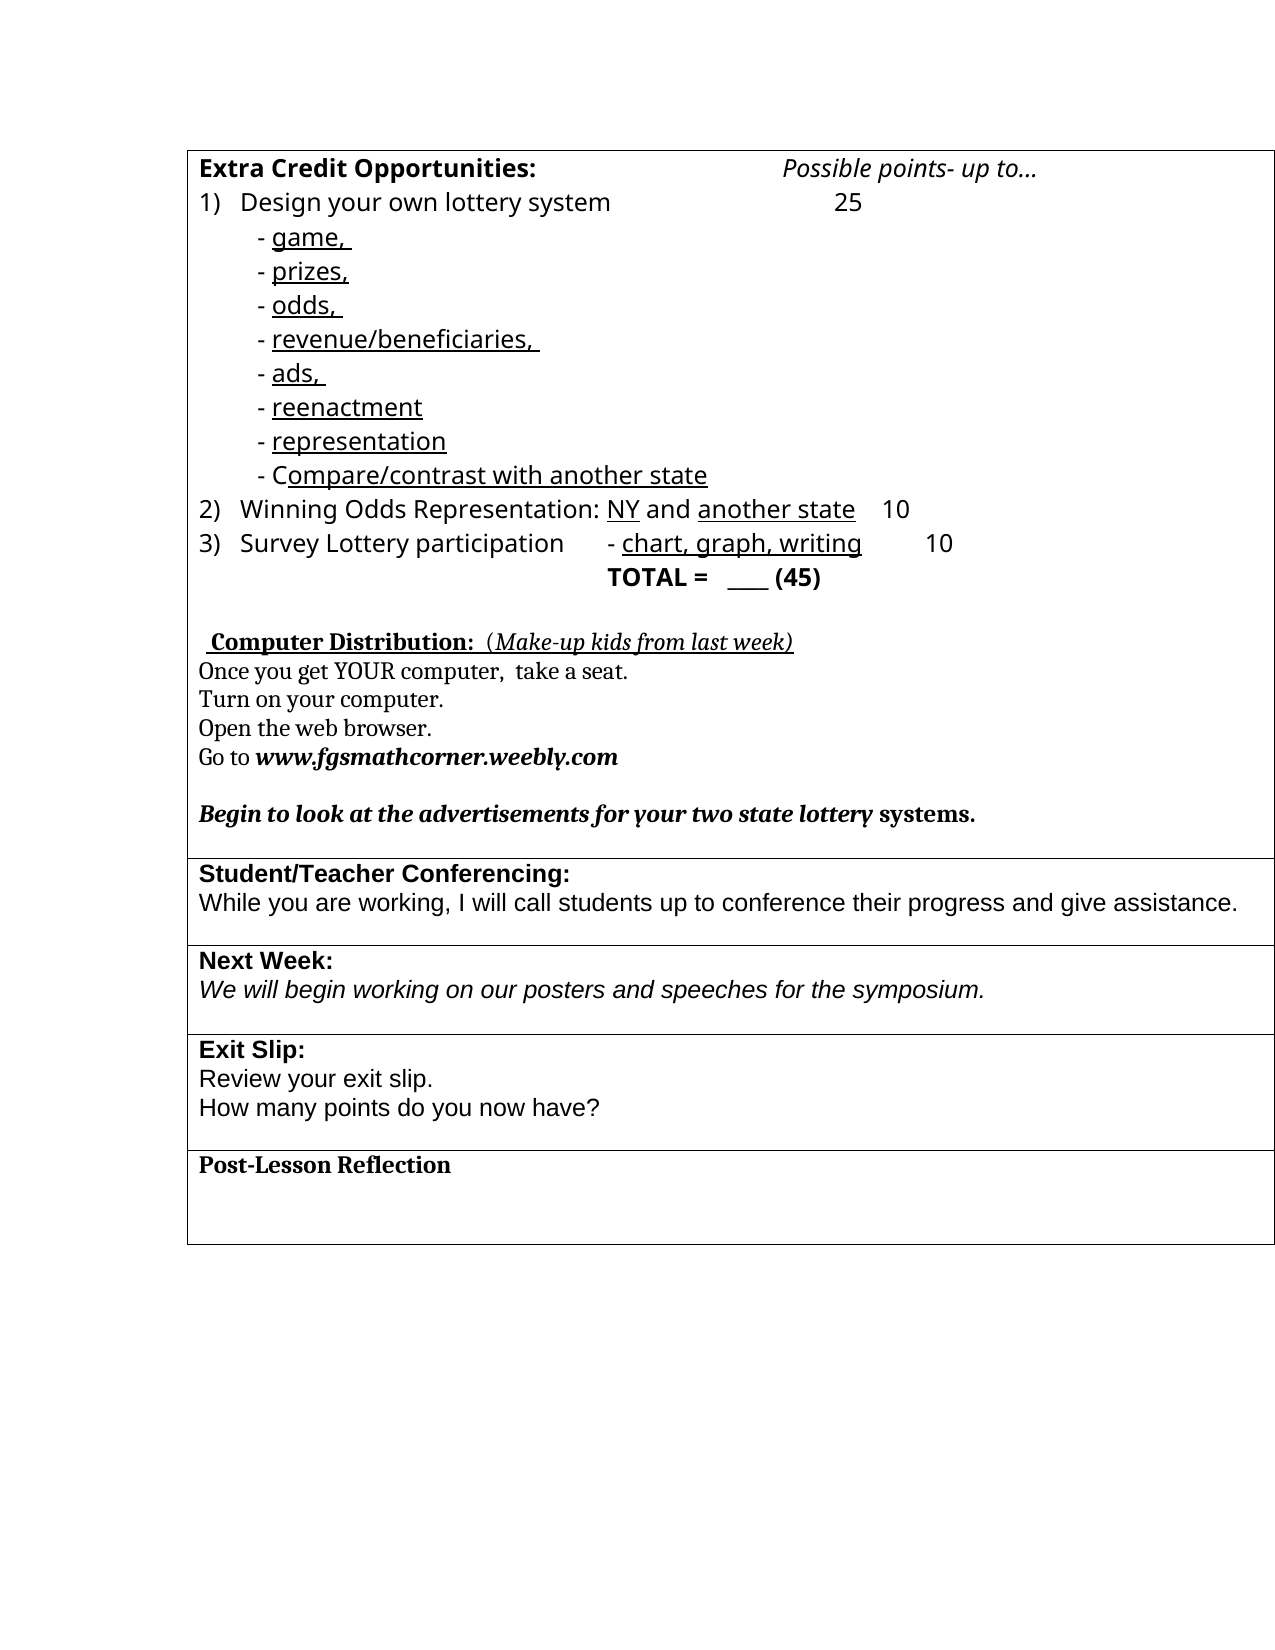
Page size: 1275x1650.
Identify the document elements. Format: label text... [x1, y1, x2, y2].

table_cell Exit Slip: Review your exit slip. How many points do you now have? [188, 1035, 1274, 1150]
table_cell Next Week: We will begin working on our posters and speeches for the symposium. [188, 946, 1274, 1034]
table_cell Student/Teacher Conferencing: While you are working, I will call students up to conference their progress and give assistance. [188, 859, 1274, 945]
table_cell Post-Lesson Reflection [188, 1151, 1274, 1244]
table_cell Extra Credit Opportunities: Possible points- up to... 1) Design your own lottery system 25 - game, - prizes, - odds, - revenue/beneficiaries, - ads, - reenactment - representation - Compare/contrast with another state 2) Winning Odds Representation: NY and another state 10 3) Survey Lottery participation - chart, graph, writing 10 TOTAL = ____ (45) Computer Distribution: (Make-up kids from last week) Once you get YOUR computer, take a seat. Turn on your computer. Open the web browser. Go to www.fgsmathcorner.weebly.com Begin to look at the advertisements for your two state lottery systems. [188, 151, 1274, 858]
